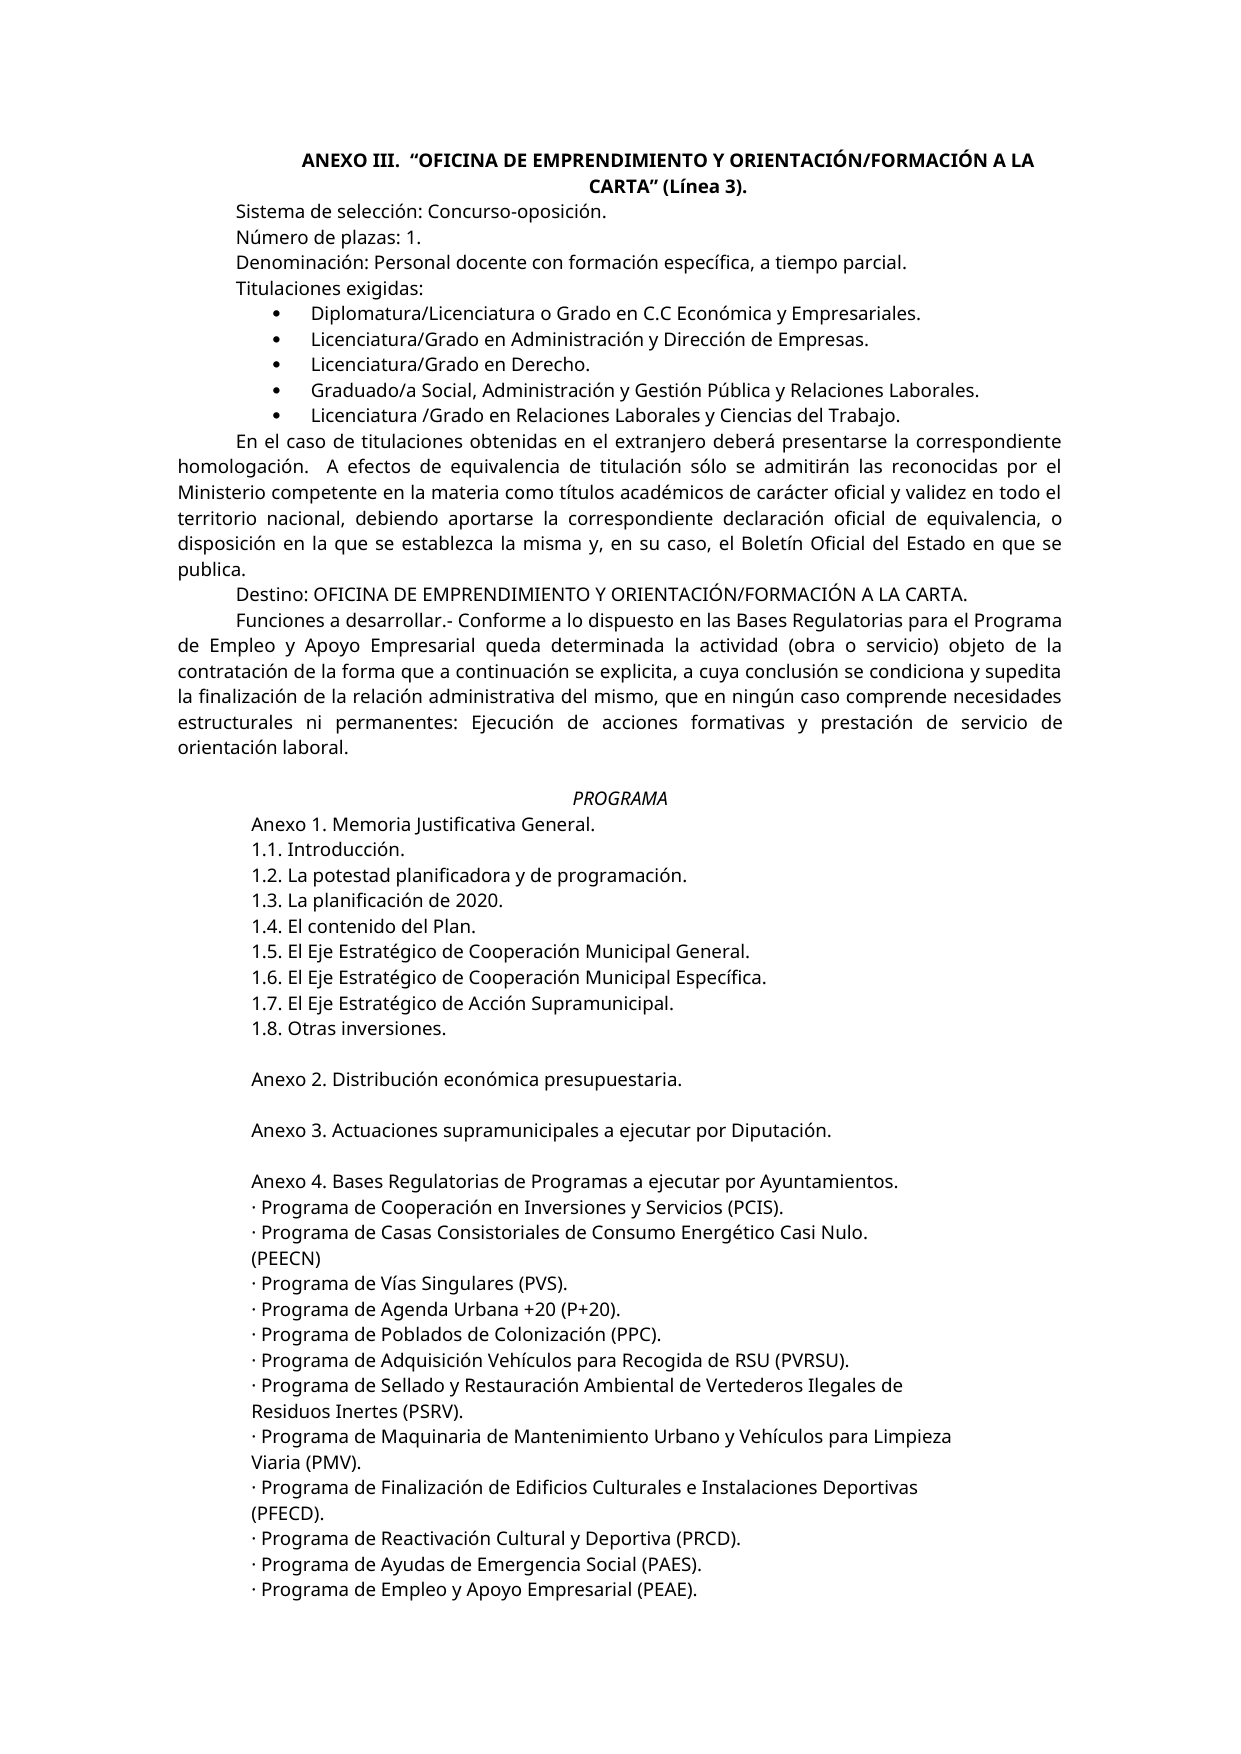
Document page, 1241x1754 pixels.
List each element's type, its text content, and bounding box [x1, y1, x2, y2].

text PROGRAMA [177, 786, 1063, 811]
text · Programa de Ayudas de Emergencia Social (PAES). [251, 1551, 1063, 1577]
text Sistema de selección: Concurso-oposición. [177, 199, 1063, 224]
text · Programa de Maquinaria de Mantenimiento Urbano y Vehículos para Limpieza [251, 1424, 1063, 1449]
text Destino: OFICINA DE EMPRENDIMIENTO Y ORIENTACIÓN/FORMACIÓN A LA CARTA. [177, 581, 1063, 607]
list Graduado/a Social, Administración y Gestión Pública y Relaciones Laborales. [273, 377, 1063, 403]
text · Programa de Reactivación Cultural y Deportiva (PRCD). [251, 1526, 1063, 1551]
text Anexo 3. Actuaciones supramunicipales a ejecutar por Diputación. [251, 1117, 1063, 1143]
text 1.8. Otras inversiones. [251, 1015, 1063, 1041]
list Diplomatura/Licenciatura o Grado en C.C Económica y Empresariales. [273, 301, 1063, 326]
text Residuos Inertes (PSRV). [251, 1398, 1063, 1424]
text 1.5. El Eje Estratégico de Cooperación Municipal General. [251, 939, 1063, 964]
text Denominación: Personal docente con formación específica, a tiempo parcial. [177, 250, 1063, 275]
text ANEXO III. “OFICINA DE EMPRENDIMIENTO Y ORIENTACIÓN/FORMACIÓN A LA CARTA” (Línea 3). [273, 148, 1063, 199]
text Funciones a desarrollar.- Conforme a lo dispuesto en las Bases Regulatorias para el Programa de Empleo y Apoyo Empresarial queda determinada la actividad (obra o servicio) objeto de la contratación de la forma que a continuación se explicita, a cuya conclusión se condiciona y supedita la finalización de la relación administrativa del mismo, que en ningún caso comprende necesidades estructurales ni permanentes: Ejecución de acciones formativas y prestación de servicio de orientación laboral. [177, 607, 1063, 760]
text · Programa de Agenda Urbana +20 (P+20). [251, 1296, 1063, 1322]
list Licenciatura/Grado en Administración y Dirección de Empresas. [273, 326, 1063, 352]
text Anexo 2. Distribución económica presupuestaria. [251, 1066, 1063, 1092]
text · Programa de Cooperación en Inversiones y Servicios (PCIS). [251, 1194, 1063, 1219]
text 1.2. La potestad planificadora y de programación. [251, 862, 1063, 888]
text En el caso de titulaciones obtenidas en el extranjero deberá presentarse la correspondiente homologación. A efectos de equivalencia de titulación sólo se admitirán las reconocidas por el Ministerio competente en la materia como títulos académicos de carácter oficial y validez en todo el territorio nacional, debiendo aportarse la correspondiente declaración oficial de equivalencia, o disposición en la que se establezca la misma y, en su caso, el Boletín Oficial del Estado en que se publica. [177, 428, 1063, 581]
text · Programa de Sellado y Restauración Ambiental de Vertederos Ilegales de [251, 1373, 1063, 1398]
text · Programa de Adquisición Vehículos para Recogida de RSU (PVRSU). [251, 1347, 1063, 1373]
text 1.6. El Eje Estratégico de Cooperación Municipal Específica. [251, 964, 1063, 990]
text · Programa de Empleo y Apoyo Empresarial (PEAE). [251, 1577, 1063, 1602]
text (PFECD). [251, 1500, 1063, 1526]
list Licenciatura /Grado en Relaciones Laborales y Ciencias del Trabajo. [273, 403, 1063, 428]
text (PEECN) [251, 1245, 1063, 1271]
text Anexo 4. Bases Regulatorias de Programas a ejecutar por Ayuntamientos. [251, 1168, 1063, 1194]
list Licenciatura/Grado en Derecho. [273, 352, 1063, 377]
text 1.4. El contenido del Plan. [251, 913, 1063, 939]
text Anexo 1. Memoria Justificativa General. [251, 811, 1063, 837]
text · Programa de Casas Consistoriales de Consumo Energético Casi Nulo. [251, 1219, 1063, 1245]
text Titulaciones exigidas: [177, 275, 1063, 301]
text Viaria (PMV). [251, 1449, 1063, 1475]
text Número de plazas: 1. [177, 224, 1063, 250]
text 1.1. Introducción. [251, 837, 1063, 862]
text 1.3. La planificación de 2020. [251, 888, 1063, 913]
text · Programa de Poblados de Colonización (PPC). [251, 1322, 1063, 1347]
text · Programa de Finalización de Edificios Culturales e Instalaciones Deportivas [251, 1475, 1063, 1500]
text · Programa de Vías Singulares (PVS). [251, 1271, 1063, 1296]
text 1.7. El Eje Estratégico de Acción Supramunicipal. [251, 990, 1063, 1015]
